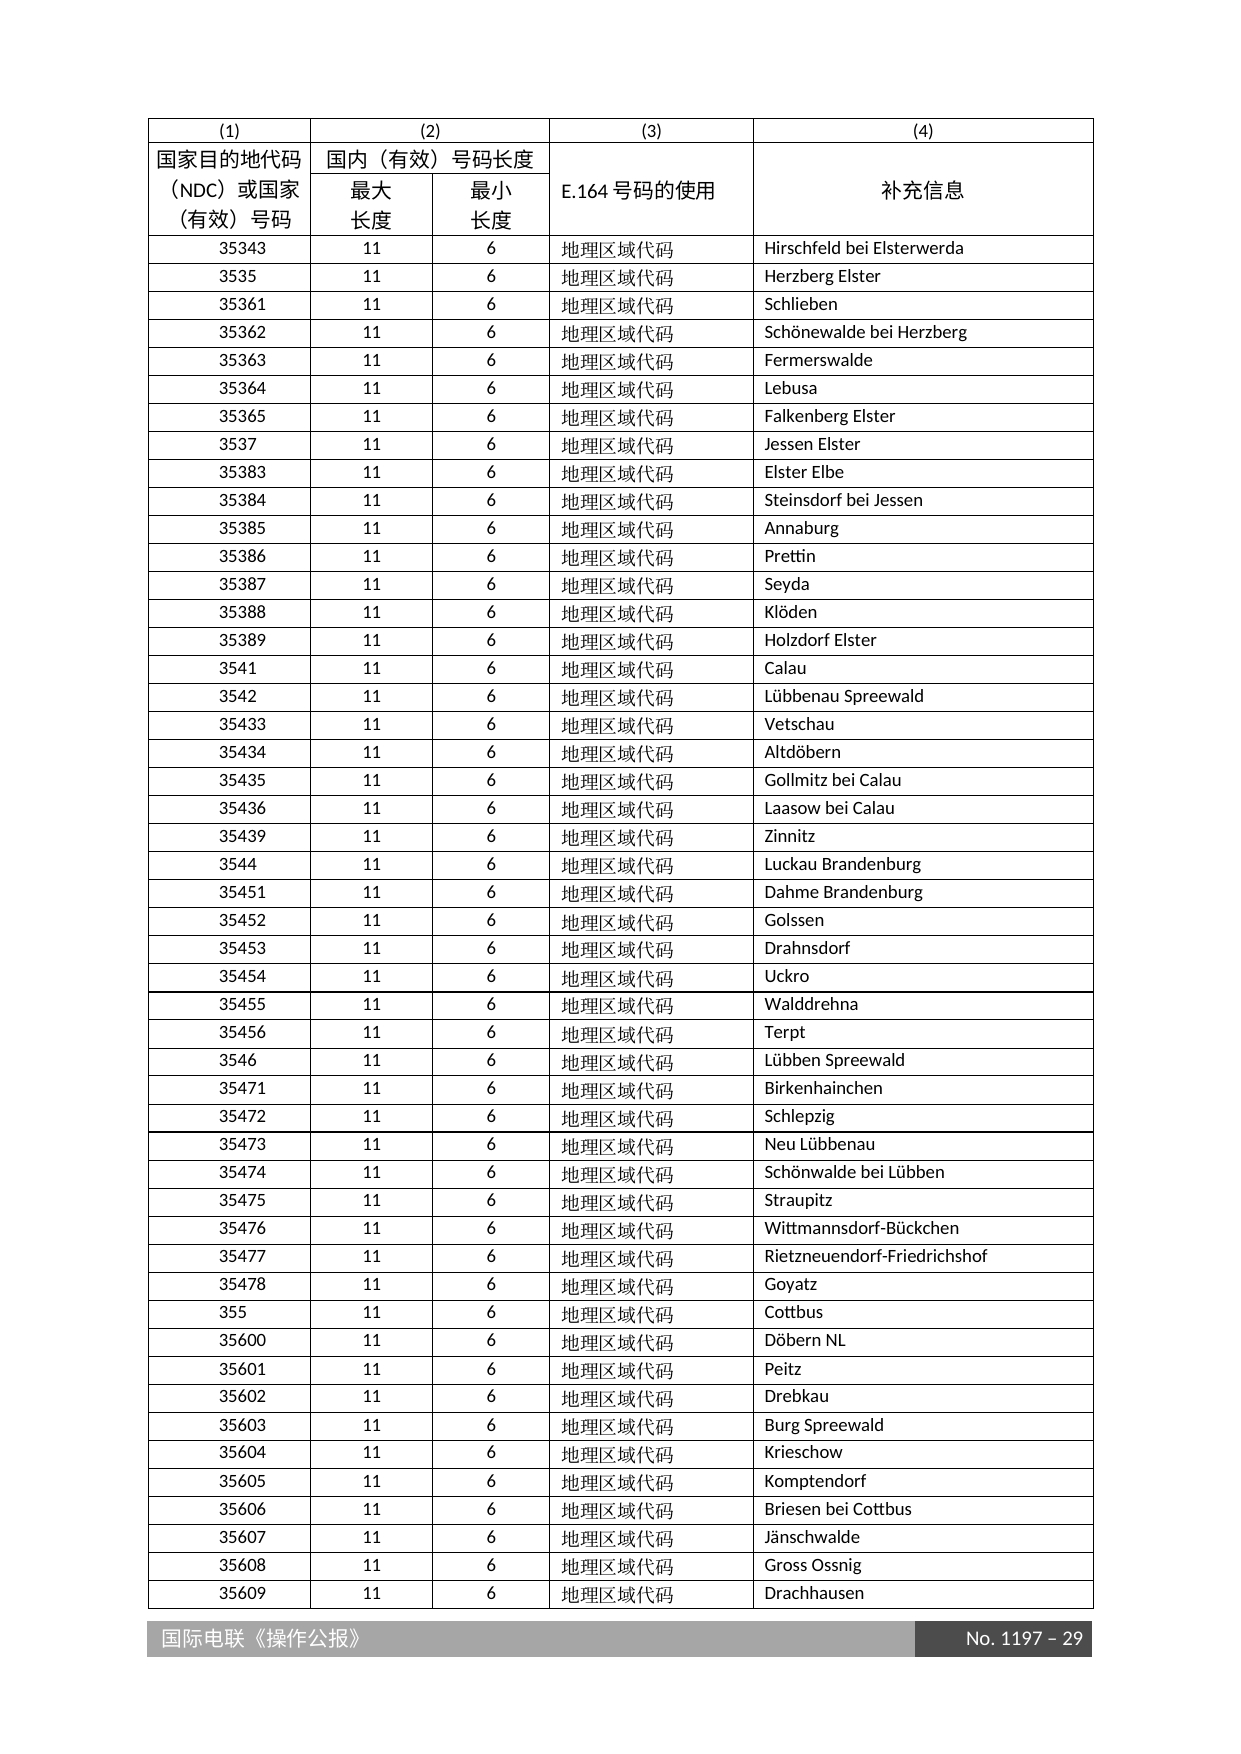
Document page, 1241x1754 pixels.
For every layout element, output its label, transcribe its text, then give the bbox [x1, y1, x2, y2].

table_header (1) [149, 119, 310, 142]
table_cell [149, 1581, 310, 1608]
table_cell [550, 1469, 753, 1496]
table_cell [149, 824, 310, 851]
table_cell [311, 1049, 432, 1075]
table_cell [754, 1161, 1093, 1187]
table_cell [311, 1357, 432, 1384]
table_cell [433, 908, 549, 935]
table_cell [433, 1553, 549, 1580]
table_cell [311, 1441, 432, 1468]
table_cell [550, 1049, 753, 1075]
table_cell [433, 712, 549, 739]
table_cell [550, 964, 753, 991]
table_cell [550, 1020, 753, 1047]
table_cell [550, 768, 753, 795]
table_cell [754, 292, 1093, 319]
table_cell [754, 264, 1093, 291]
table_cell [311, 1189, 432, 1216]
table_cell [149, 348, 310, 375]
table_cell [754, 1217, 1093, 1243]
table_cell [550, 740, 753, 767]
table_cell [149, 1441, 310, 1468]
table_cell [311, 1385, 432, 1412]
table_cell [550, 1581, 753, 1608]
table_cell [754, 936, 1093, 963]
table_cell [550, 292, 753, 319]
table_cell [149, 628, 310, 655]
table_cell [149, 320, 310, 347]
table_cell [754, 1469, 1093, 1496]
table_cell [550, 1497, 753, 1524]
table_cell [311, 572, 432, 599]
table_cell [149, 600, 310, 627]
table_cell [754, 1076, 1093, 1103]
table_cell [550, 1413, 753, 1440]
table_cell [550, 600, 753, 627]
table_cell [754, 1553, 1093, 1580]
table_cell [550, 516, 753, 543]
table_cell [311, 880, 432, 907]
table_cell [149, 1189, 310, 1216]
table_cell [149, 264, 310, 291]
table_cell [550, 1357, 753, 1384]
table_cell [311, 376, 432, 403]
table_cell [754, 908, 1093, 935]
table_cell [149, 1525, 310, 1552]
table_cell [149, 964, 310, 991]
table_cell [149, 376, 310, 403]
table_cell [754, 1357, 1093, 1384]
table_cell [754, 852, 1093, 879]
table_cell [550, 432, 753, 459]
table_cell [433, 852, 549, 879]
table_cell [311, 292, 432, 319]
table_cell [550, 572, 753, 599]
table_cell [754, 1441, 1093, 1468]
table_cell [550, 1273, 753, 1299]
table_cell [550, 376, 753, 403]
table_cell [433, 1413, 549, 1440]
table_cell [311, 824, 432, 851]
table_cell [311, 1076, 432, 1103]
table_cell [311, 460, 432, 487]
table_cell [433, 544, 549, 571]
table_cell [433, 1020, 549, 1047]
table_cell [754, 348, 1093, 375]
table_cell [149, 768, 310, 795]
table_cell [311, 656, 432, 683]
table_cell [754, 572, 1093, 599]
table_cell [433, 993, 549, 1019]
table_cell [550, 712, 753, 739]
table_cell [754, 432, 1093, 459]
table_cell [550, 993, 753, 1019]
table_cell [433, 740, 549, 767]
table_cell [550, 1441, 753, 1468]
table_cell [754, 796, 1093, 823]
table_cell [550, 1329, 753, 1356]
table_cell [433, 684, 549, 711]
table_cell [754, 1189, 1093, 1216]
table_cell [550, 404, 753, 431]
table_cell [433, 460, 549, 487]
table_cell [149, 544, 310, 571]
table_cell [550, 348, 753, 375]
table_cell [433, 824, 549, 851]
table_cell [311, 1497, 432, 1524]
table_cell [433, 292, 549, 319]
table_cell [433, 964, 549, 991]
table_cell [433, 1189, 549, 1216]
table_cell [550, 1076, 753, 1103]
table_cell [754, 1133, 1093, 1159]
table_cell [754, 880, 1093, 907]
table_cell 最大 长度 [311, 174, 432, 235]
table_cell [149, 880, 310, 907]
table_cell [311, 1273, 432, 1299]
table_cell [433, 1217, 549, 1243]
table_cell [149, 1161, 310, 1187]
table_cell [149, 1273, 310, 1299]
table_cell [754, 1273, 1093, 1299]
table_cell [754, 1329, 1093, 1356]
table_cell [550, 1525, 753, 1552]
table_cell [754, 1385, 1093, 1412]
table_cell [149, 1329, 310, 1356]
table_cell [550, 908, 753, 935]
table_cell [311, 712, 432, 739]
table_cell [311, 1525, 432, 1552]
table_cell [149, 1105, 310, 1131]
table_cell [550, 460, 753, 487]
table_cell 国内（有效）号码长度 [311, 143, 549, 173]
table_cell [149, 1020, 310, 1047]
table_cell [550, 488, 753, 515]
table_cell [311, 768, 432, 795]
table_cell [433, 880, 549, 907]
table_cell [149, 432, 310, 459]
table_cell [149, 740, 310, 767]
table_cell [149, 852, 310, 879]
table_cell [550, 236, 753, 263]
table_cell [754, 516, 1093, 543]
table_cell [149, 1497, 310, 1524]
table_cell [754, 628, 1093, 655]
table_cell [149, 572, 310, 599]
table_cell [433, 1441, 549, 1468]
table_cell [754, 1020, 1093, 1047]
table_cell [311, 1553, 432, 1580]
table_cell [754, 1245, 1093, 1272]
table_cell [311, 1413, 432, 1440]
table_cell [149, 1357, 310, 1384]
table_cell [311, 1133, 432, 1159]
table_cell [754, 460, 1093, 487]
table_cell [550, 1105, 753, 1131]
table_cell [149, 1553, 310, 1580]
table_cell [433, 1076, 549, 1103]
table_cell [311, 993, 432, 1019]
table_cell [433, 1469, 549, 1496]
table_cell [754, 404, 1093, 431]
table_header (3) [550, 119, 753, 142]
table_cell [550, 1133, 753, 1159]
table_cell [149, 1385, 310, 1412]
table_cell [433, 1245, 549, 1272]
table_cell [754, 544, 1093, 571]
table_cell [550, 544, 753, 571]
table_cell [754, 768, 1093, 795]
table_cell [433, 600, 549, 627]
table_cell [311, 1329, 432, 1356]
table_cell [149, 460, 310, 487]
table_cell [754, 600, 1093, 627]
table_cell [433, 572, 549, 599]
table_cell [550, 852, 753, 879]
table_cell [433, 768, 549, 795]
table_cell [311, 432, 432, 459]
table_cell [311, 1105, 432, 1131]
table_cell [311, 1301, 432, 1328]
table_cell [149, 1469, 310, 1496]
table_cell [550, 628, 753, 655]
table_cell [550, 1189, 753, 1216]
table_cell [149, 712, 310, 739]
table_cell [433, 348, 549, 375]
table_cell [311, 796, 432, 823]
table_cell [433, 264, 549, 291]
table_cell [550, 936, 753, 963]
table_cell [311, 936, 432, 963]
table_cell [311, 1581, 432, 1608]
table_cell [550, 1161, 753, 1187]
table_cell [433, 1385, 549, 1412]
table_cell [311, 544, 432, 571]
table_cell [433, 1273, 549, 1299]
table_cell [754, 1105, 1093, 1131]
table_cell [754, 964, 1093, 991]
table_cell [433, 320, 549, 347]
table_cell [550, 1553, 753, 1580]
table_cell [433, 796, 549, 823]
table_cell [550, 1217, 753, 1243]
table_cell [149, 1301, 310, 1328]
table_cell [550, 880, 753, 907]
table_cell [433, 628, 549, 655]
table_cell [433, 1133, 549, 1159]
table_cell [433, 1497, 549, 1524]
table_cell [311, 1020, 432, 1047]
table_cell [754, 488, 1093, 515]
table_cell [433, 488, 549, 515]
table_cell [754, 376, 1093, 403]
table_header (4) [754, 119, 1093, 142]
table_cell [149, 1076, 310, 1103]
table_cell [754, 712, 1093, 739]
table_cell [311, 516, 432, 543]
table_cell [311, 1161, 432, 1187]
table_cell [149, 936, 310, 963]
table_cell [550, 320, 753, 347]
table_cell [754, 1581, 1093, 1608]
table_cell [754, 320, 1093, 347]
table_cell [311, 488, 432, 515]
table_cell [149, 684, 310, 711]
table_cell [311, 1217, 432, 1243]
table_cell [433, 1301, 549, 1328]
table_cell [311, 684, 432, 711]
table_cell 最小 长度 [433, 174, 549, 235]
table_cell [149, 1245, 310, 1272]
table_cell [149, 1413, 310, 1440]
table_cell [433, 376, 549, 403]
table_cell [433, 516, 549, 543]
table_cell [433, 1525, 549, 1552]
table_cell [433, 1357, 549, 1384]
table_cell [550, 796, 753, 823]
table_header (2) [311, 119, 549, 142]
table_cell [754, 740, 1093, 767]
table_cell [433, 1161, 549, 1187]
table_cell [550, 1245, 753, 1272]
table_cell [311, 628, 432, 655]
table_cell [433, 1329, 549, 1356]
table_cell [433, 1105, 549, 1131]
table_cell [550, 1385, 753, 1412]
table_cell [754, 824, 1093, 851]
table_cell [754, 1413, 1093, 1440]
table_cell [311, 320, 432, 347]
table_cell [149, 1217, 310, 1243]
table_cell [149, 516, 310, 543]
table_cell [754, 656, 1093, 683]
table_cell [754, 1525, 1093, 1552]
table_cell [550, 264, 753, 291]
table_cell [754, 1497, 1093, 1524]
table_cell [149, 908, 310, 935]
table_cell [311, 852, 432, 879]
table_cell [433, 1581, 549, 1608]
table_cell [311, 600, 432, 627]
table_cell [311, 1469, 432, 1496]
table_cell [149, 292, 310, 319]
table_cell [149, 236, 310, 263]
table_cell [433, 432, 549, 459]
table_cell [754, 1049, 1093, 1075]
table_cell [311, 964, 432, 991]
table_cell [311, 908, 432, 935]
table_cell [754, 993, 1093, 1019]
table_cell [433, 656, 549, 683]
table_cell 国家目的地代码（NDC）或国家（有效）号码（N(S)N）的 前几位 [149, 143, 310, 235]
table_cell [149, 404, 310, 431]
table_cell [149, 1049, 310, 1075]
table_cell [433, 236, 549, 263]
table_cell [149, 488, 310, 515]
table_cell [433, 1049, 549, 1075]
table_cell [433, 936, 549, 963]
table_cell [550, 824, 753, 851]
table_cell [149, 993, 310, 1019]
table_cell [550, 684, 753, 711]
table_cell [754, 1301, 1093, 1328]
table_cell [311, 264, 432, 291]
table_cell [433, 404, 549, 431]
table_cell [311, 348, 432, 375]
table_cell 补充信息 [754, 143, 1093, 235]
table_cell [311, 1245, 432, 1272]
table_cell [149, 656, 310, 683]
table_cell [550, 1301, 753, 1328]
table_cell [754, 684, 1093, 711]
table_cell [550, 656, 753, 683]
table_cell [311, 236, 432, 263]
table_cell E.164号码的使用 [550, 143, 753, 235]
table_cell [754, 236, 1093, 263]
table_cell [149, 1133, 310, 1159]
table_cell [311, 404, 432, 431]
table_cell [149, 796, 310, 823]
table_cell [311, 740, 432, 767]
